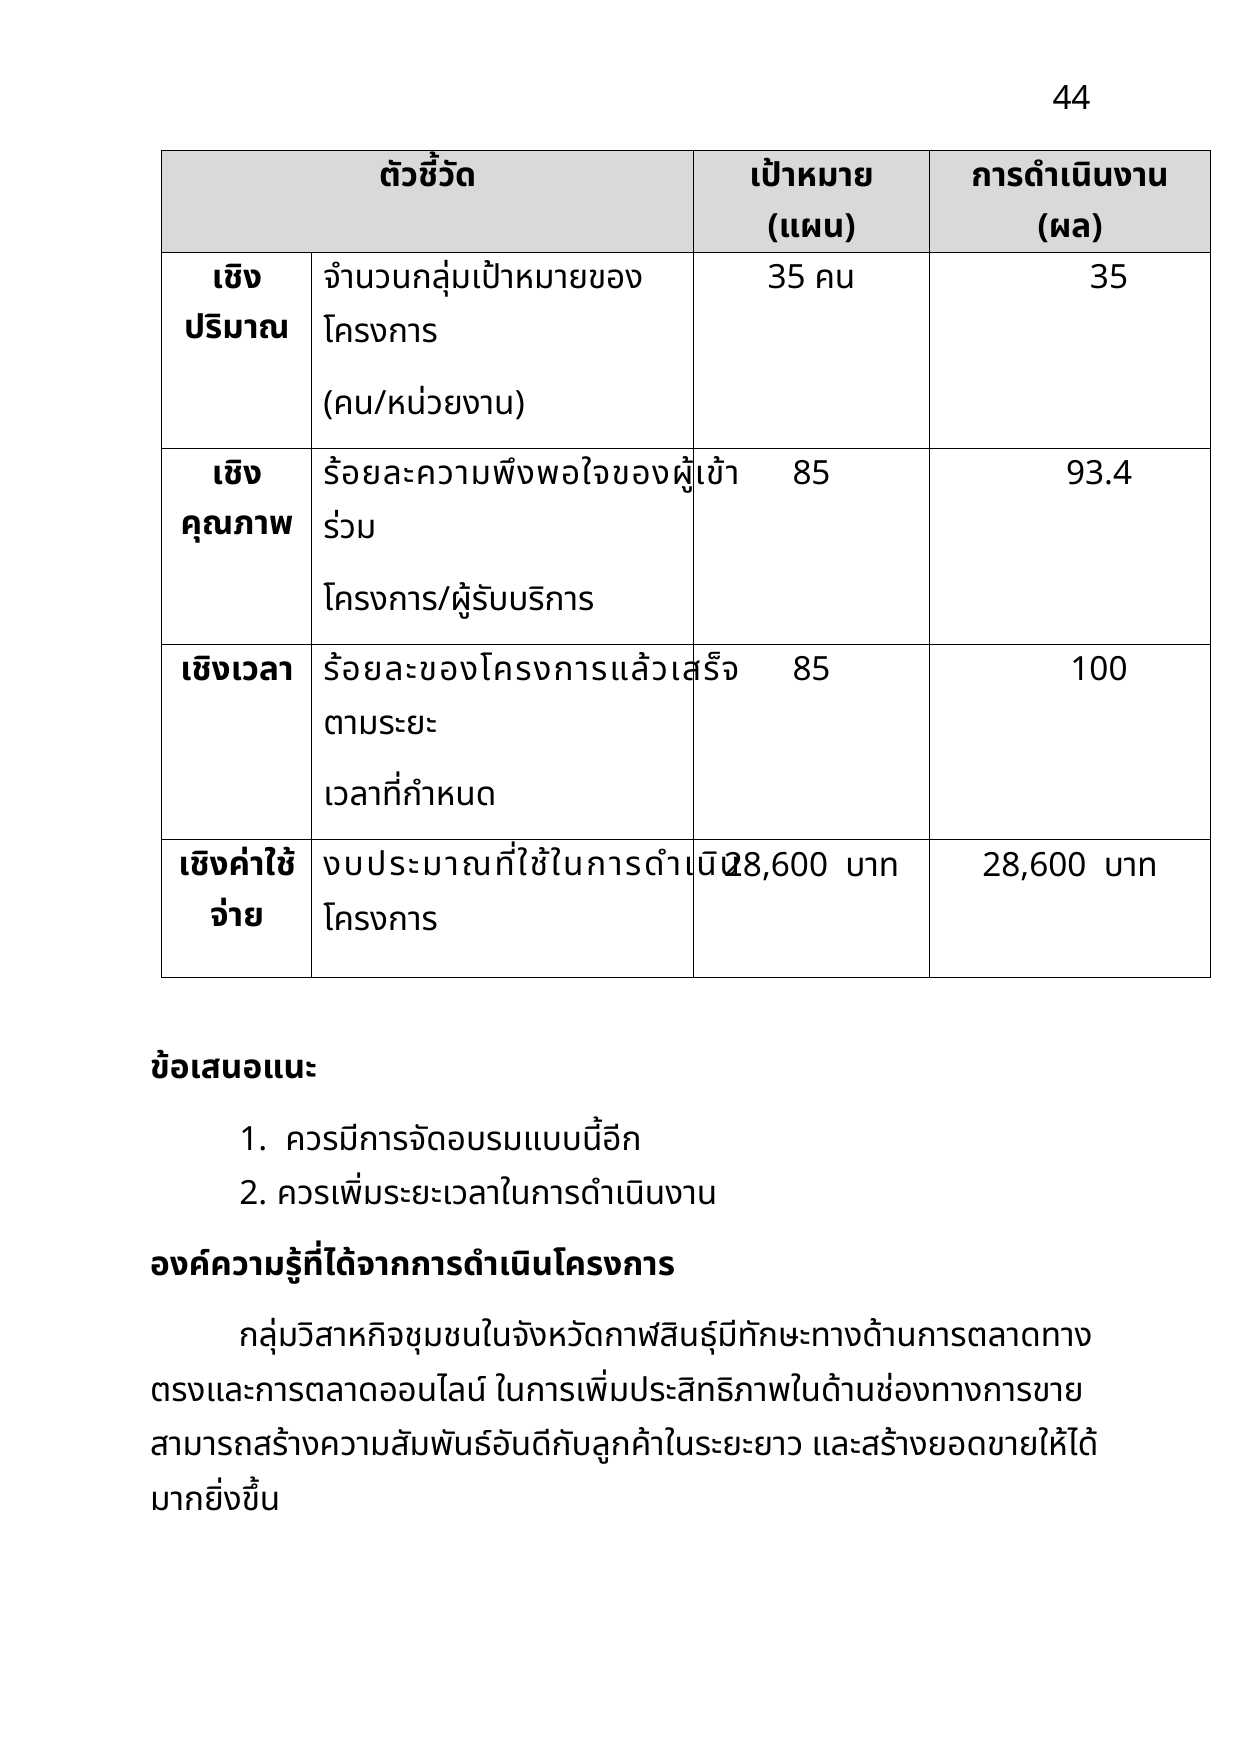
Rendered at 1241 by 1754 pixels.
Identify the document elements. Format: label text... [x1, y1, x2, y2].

table_cell 28,600 บาท [930, 840, 1210, 977]
table_cell เชิงเวลา [162, 645, 311, 839]
table_cell ร้อยละของโครงการแล้วเสร็จตามระยะ เวลาที่กำหนด [312, 645, 693, 839]
table_header ตัวชี้วัด [162, 151, 693, 252]
table_cell จำนวนกลุ่มเป้าหมายของโครงการ (คน/หน่วยงาน) [312, 253, 693, 448]
table_header การดำเนินงาน (ผล) [930, 151, 1210, 252]
text กลุ่มวิสาหกิจชุมชนในจังหวัดกาฬสินธุ์มีทักษะทางด้านการตลาดทางตรงและการตลาดออนไลน์ ในการเพิ่มประสิทธิภาพในด้านช่องทางการขาย สามารถสร้างความสัมพันธ์อันดีกับลูกค้าในระยะยาว และสร้างยอดขายให้ได้มากยิ่งขึ้น [150, 1311, 1148, 1525]
table_header เป้าหมาย (แผน) [694, 151, 929, 252]
table_cell เชิงคุณภาพ [162, 449, 311, 644]
table_cell 35 คน [694, 253, 929, 448]
table_cell ร้อยละความพึงพอใจของผู้เข้าร่วม โครงการ/ผู้รับบริการ [312, 449, 693, 644]
table_cell 85 [694, 645, 929, 839]
text องค์ความรู้ที่ได้จากการดำเนินโครงการ [150, 1240, 1090, 1291]
table_cell 100 [930, 645, 1210, 839]
table_cell 35 [930, 253, 1210, 448]
table_cell งบประมาณที่ใช้ในการดำเนินโครงการ [312, 840, 693, 977]
table_cell 93.4 [930, 449, 1210, 644]
list ควรมีการจัดอบรมแบบนี้อีก [239, 1114, 1090, 1165]
text ข้อเสนอแนะ [150, 1043, 1090, 1094]
list ควรเพิ่มระยะเวลาในการดำเนินงาน [239, 1169, 1090, 1220]
table_cell เชิงปริมาณ [162, 253, 311, 448]
table_cell เชิงค่าใช้จ่าย [162, 840, 311, 977]
table_cell 85 [694, 449, 929, 644]
table_cell 28,600 บาท [694, 840, 929, 977]
